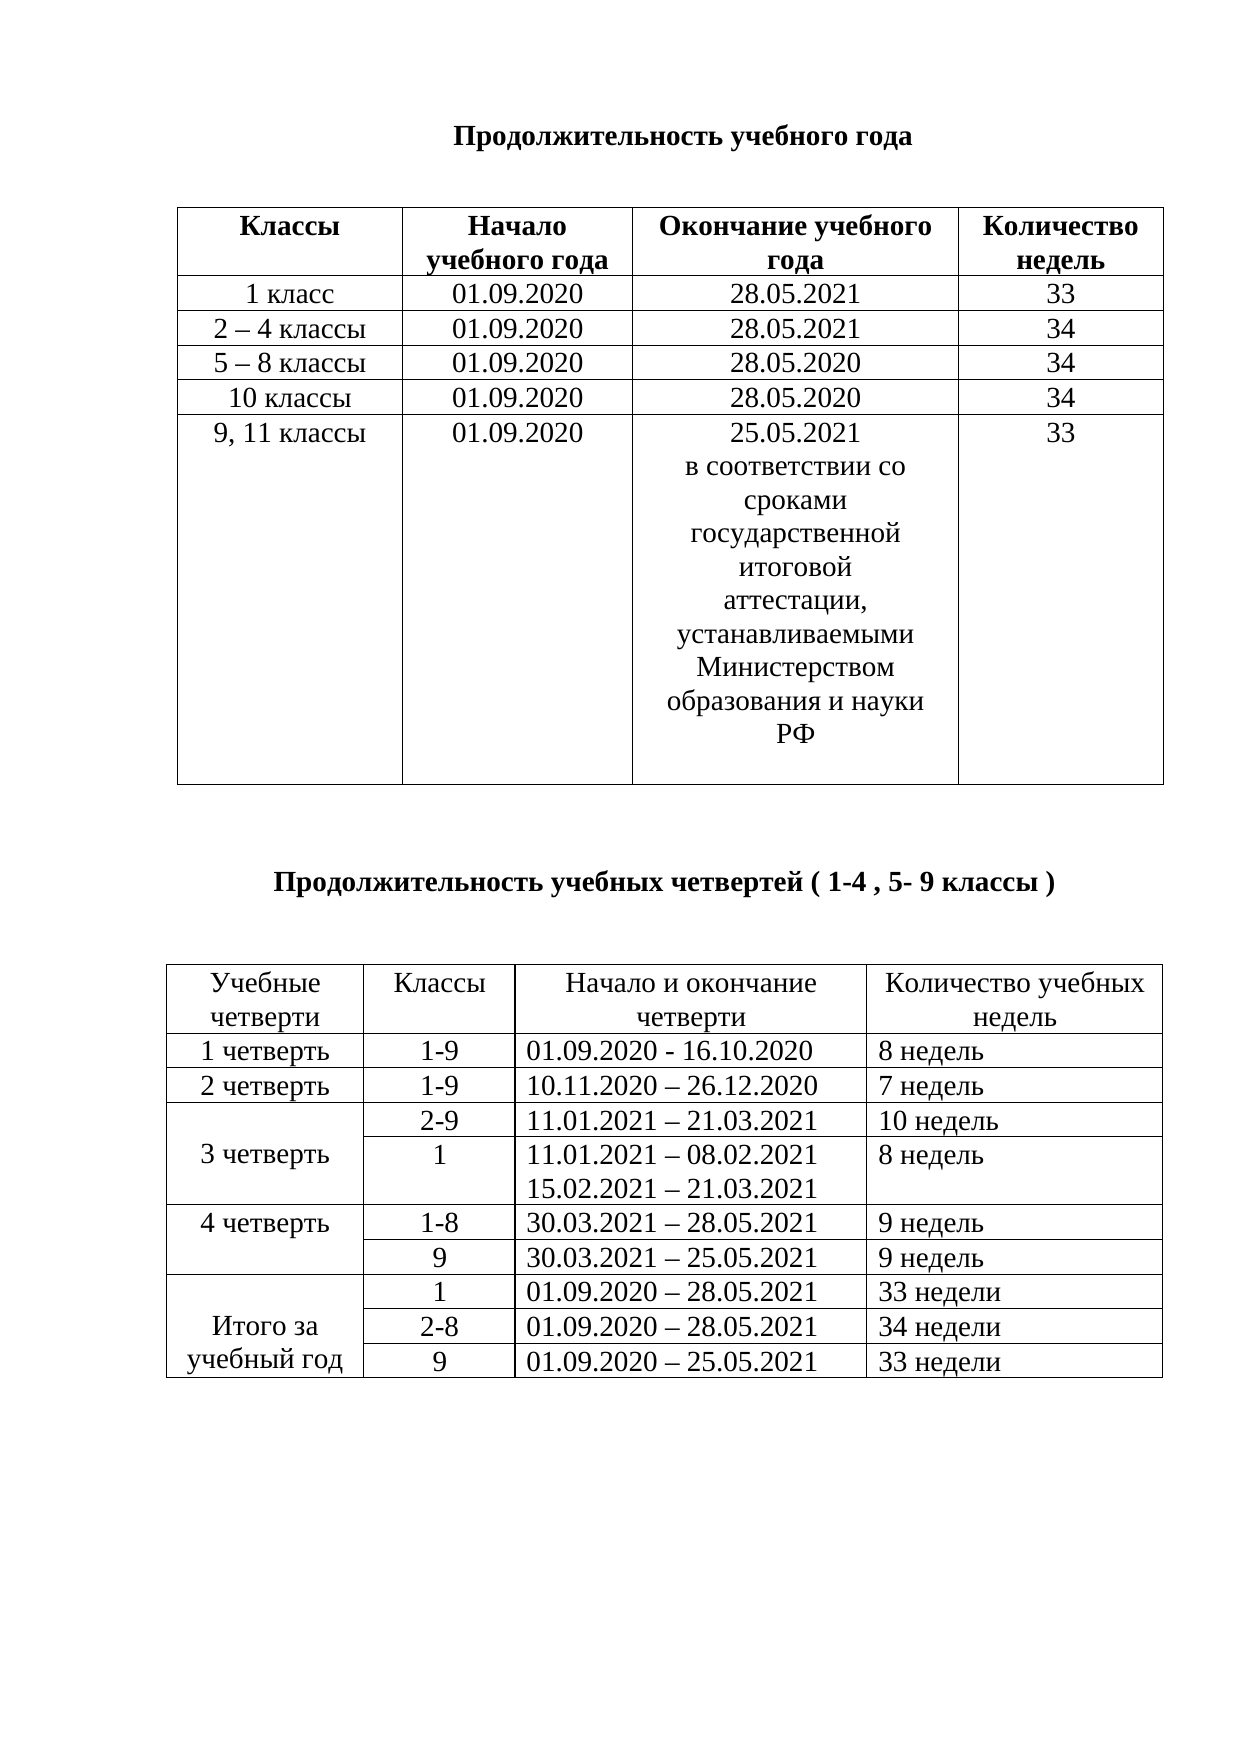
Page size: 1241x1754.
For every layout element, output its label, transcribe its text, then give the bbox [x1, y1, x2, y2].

table_cell 1-9 [364, 1034, 514, 1067]
table_header Количество недель [959, 208, 1163, 275]
table_cell Итого за учебный год [167, 1275, 363, 1377]
table_cell 28.05.2020 [633, 346, 958, 379]
table_header Начало учебного года [403, 208, 632, 275]
text Продолжительность учебных четвертей ( 1-4 , 5- 9 классы ) [177, 864, 1152, 897]
table_header Количество учебных недель [867, 965, 1162, 1032]
table_cell 01.09.2020 – 28.05.2021 [516, 1275, 866, 1308]
table_cell 34 недели [867, 1309, 1162, 1343]
table_header Классы [364, 965, 514, 1032]
text Продолжительность учебного года [214, 118, 1152, 152]
table_cell 33 недели [867, 1344, 1162, 1377]
table_cell 33 [959, 276, 1163, 310]
table_cell 1 класс [178, 276, 402, 310]
table_cell 9 недель [867, 1240, 1162, 1273]
table_cell 01.09.2020 [403, 276, 632, 310]
table_cell 7 недель [867, 1068, 1162, 1102]
table_cell 10 классы [178, 380, 402, 414]
table_cell 30.03.2021 – 25.05.2021 [516, 1240, 866, 1273]
table_cell 9 недель [867, 1205, 1162, 1239]
table_cell 1 [364, 1275, 514, 1308]
table_header Начало и окончание четверти [516, 965, 866, 1032]
table_cell 11.01.2021 – 08.02.2021 15.02.2021 – 21.03.2021 [516, 1137, 866, 1204]
table_cell 4 четверть [167, 1205, 363, 1273]
table_cell 1 [364, 1137, 514, 1204]
table_cell 30.03.2021 – 28.05.2021 [516, 1205, 866, 1239]
table_cell 10.11.2020 – 26.12.2020 [516, 1068, 866, 1102]
table_cell 28.05.2021 [633, 276, 958, 310]
table_cell 3 четверть [167, 1103, 363, 1204]
table_header Классы [178, 208, 402, 275]
table_cell 9 [364, 1240, 514, 1273]
table_cell 2-9 [364, 1103, 514, 1136]
table_cell 8 недель [867, 1034, 1162, 1067]
table_cell 8 недель [867, 1137, 1162, 1204]
table_cell 28.05.2020 [633, 380, 958, 414]
table_header Окончание учебного года [633, 208, 958, 275]
table_cell 01.09.2020 – 25.05.2021 [516, 1344, 866, 1377]
table_cell 01.09.2020 – 28.05.2021 [516, 1309, 866, 1343]
table_cell 1 четверть [167, 1034, 363, 1067]
table_cell 10 недель [867, 1103, 1162, 1136]
table_cell 01.09.2020 [403, 346, 632, 379]
table_cell 9 [364, 1344, 514, 1377]
table_cell 01.09.2020 [403, 311, 632, 344]
table_cell 1-8 [364, 1205, 514, 1239]
table_cell 25.05.2021 в соответствии со сроками государственной итоговой аттестации, устанавливаемыми Министерством образования и науки РФ [633, 415, 958, 784]
table_cell 34 [959, 346, 1163, 379]
table_cell 11.01.2021 – 21.03.2021 [516, 1103, 866, 1136]
table_cell 33 [959, 415, 1163, 784]
table_cell 01.09.2020 [403, 415, 632, 784]
table_cell 34 [959, 311, 1163, 344]
table_cell 2 четверть [167, 1068, 363, 1102]
table_cell 28.05.2021 [633, 311, 958, 344]
table_cell 33 недели [867, 1275, 1162, 1308]
table_cell 34 [959, 380, 1163, 414]
table_cell 1-9 [364, 1068, 514, 1102]
table_cell 01.09.2020 - 16.10.2020 [516, 1034, 866, 1067]
table_cell 2 – 4 классы [178, 311, 402, 344]
table_cell 5 – 8 классы [178, 346, 402, 379]
table_cell 9, 11 классы [178, 415, 402, 784]
table_header Учебные четверти [167, 965, 363, 1032]
table_cell 2-8 [364, 1309, 514, 1343]
table_cell 01.09.2020 [403, 380, 632, 414]
